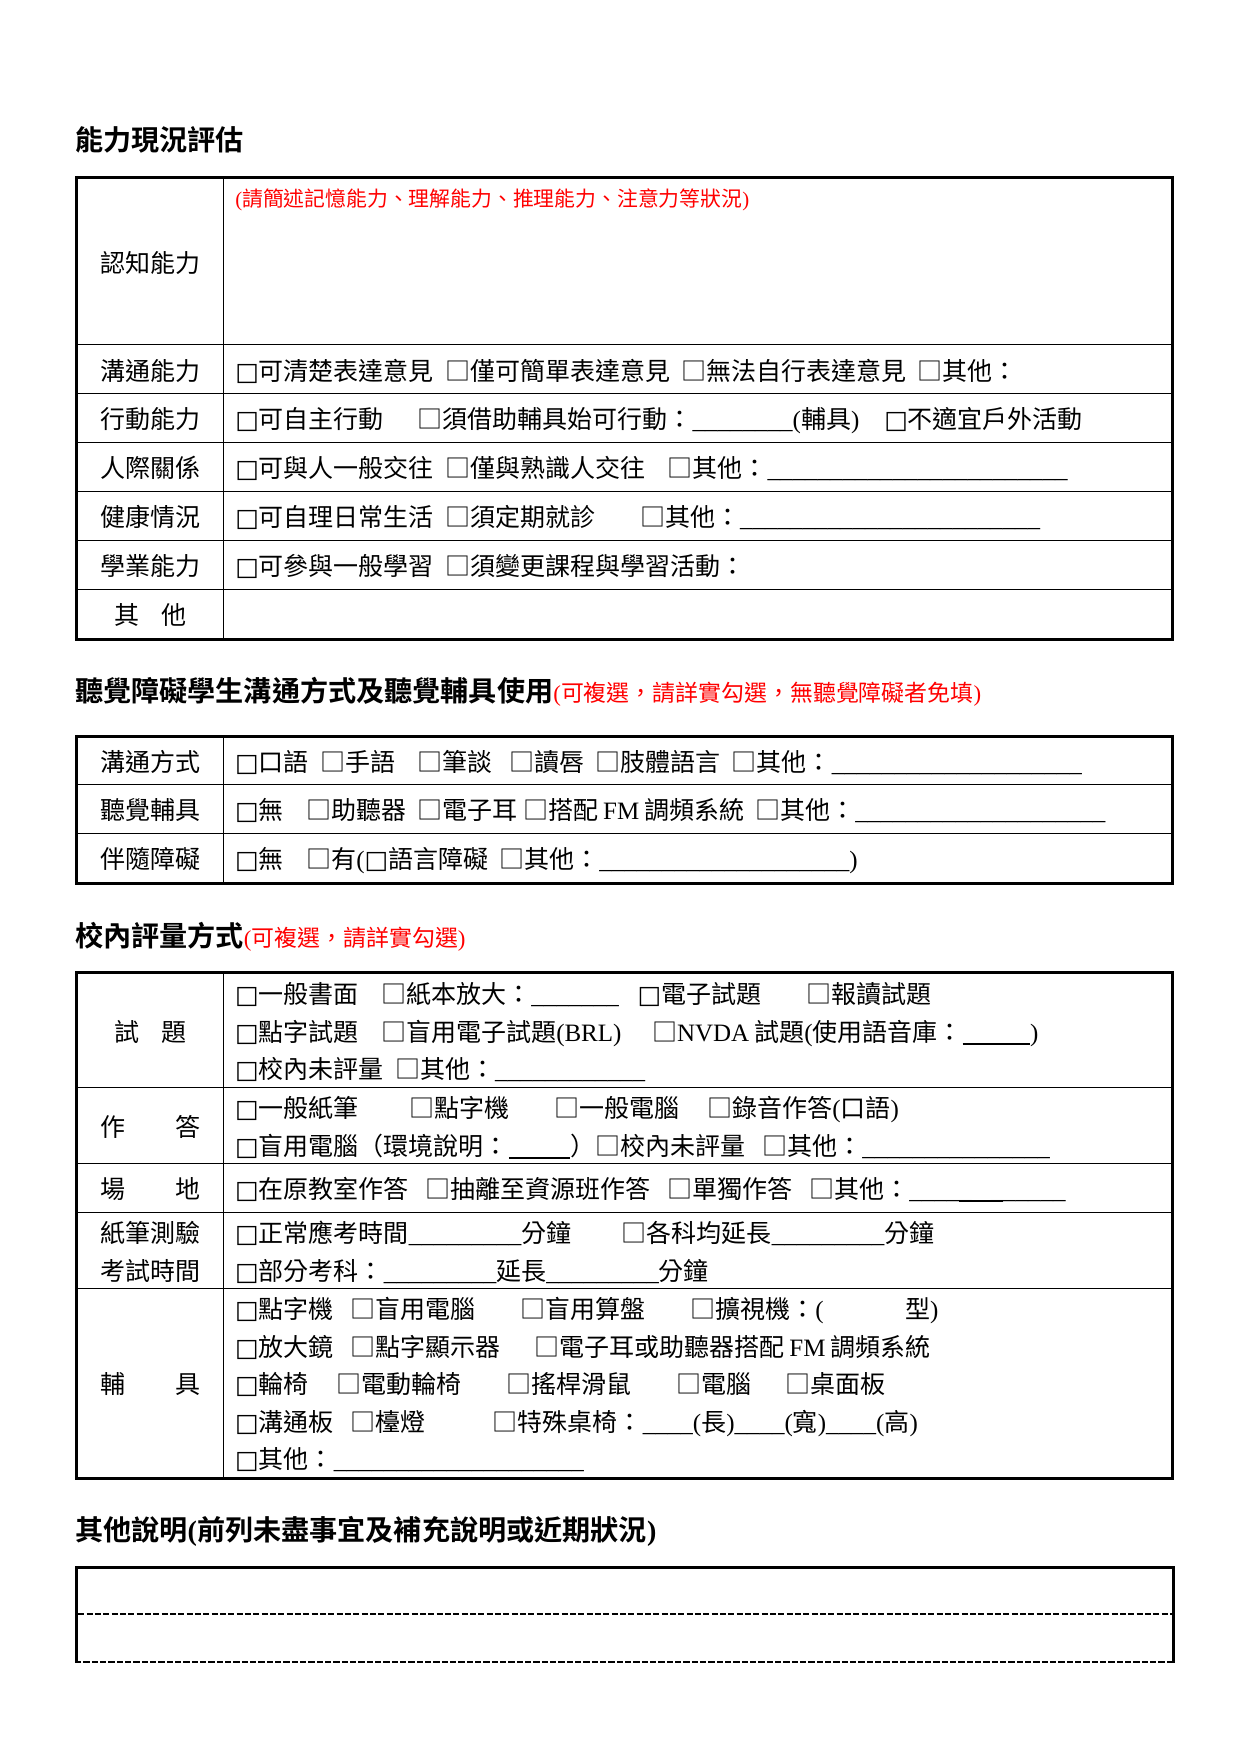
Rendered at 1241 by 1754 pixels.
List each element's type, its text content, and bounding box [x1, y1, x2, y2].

table_cell [78, 1613, 1172, 1661]
table_cell □無 □有(□語言障礙 □其他：____________________) [224, 834, 1171, 882]
table_cell 紙筆測驗 考試時間 [78, 1213, 223, 1288]
table_cell □可參與一般學習 □須變更課程與學習活動： [224, 541, 1171, 589]
table_header [78, 1569, 1172, 1613]
table_cell 健康情況 [78, 492, 223, 540]
table_header 認知能力 [78, 179, 223, 344]
table_cell 場 地 [78, 1164, 223, 1212]
table_cell □可與人一般交往 □僅與熟識人交往 □其他：________________________ [224, 443, 1171, 491]
table_cell [224, 590, 1171, 638]
table_cell □可自主行動 □須借助輔具始可行動：________(輔具) □不適宜戶外活動 [224, 394, 1171, 442]
table_cell 作 答 [78, 1088, 223, 1163]
table_cell 學業能力 [78, 541, 223, 589]
table_cell □點字機 □盲用電腦 □盲用算盤 □擴視機：( 型) □放大鏡 □點字顯示器 □電子耳或助聽器搭配FM調頻系統 □輪椅 □電動輪椅 □搖桿滑鼠 □電腦 □桌面板 □溝通板 □檯燈 □特殊桌椅：____(長)____(寬)____(高) □其他：____________________ [224, 1289, 1171, 1477]
table_cell □一般紙筆 □點字機 □一般電腦 □錄音作答(口語) □盲用電腦（環境說明： ）□校內未評量 □其他：_______________ [224, 1088, 1171, 1163]
table_cell □在原教室作答 □抽離至資源班作答 □單獨作答 □其他：_____ ______ [224, 1164, 1171, 1212]
text 能力現況評估 [75, 101, 1165, 176]
text 校內評量方式(可複選，請詳實勾選) [75, 896, 1165, 971]
table_cell 伴隨障礙 [78, 834, 223, 882]
table_cell □正常應考時間_________分鐘 □各科均延長_________分鐘 □部分考科：_________延長_________分鐘 [224, 1213, 1171, 1288]
table_cell 人際關係 [78, 443, 223, 491]
table_cell 其 他 [78, 590, 223, 638]
table_cell 溝通能力 [78, 345, 223, 393]
table_cell □可清楚表達意見 □僅可簡單表達意見 □無法自行表達意見 □其他： [224, 345, 1171, 393]
table_cell □無 □助聽器 □電子耳 □搭配FM調頻系統 □其他：____________________ [224, 785, 1171, 833]
table_header 溝通方式 [78, 738, 223, 784]
table_cell 輔 具 [78, 1289, 223, 1477]
text 其他說明(前列未盡事宜及補充說明或近期狀況) [75, 1491, 1165, 1566]
table_cell □可自理日常生活 □須定期就診 □其他：________________________ [224, 492, 1171, 540]
table_header 試 題 [78, 974, 223, 1087]
table_header □口語 □手語 □筆談 □讀唇 □肢體語言 □其他：____________________ [224, 738, 1171, 784]
text 聽覺障礙學生溝通方式及聽覺輔具使用(可複選，請詳實勾選，無聽覺障礙者免填) [75, 652, 1165, 727]
table_header □一般書面 □紙本放大：_______ □電子試題 □報讀試題 □點字試題 □盲用電子試題(BRL) □NVDA試題(使用語音庫： ) □校內未評量 □其他：____________ [224, 974, 1171, 1087]
table_cell 聽覺輔具 [78, 785, 223, 833]
table_cell 行動能力 [78, 394, 223, 442]
table_header (請簡述記憶能力、理解能力、推理能力、注意力等狀況) [224, 179, 1171, 344]
